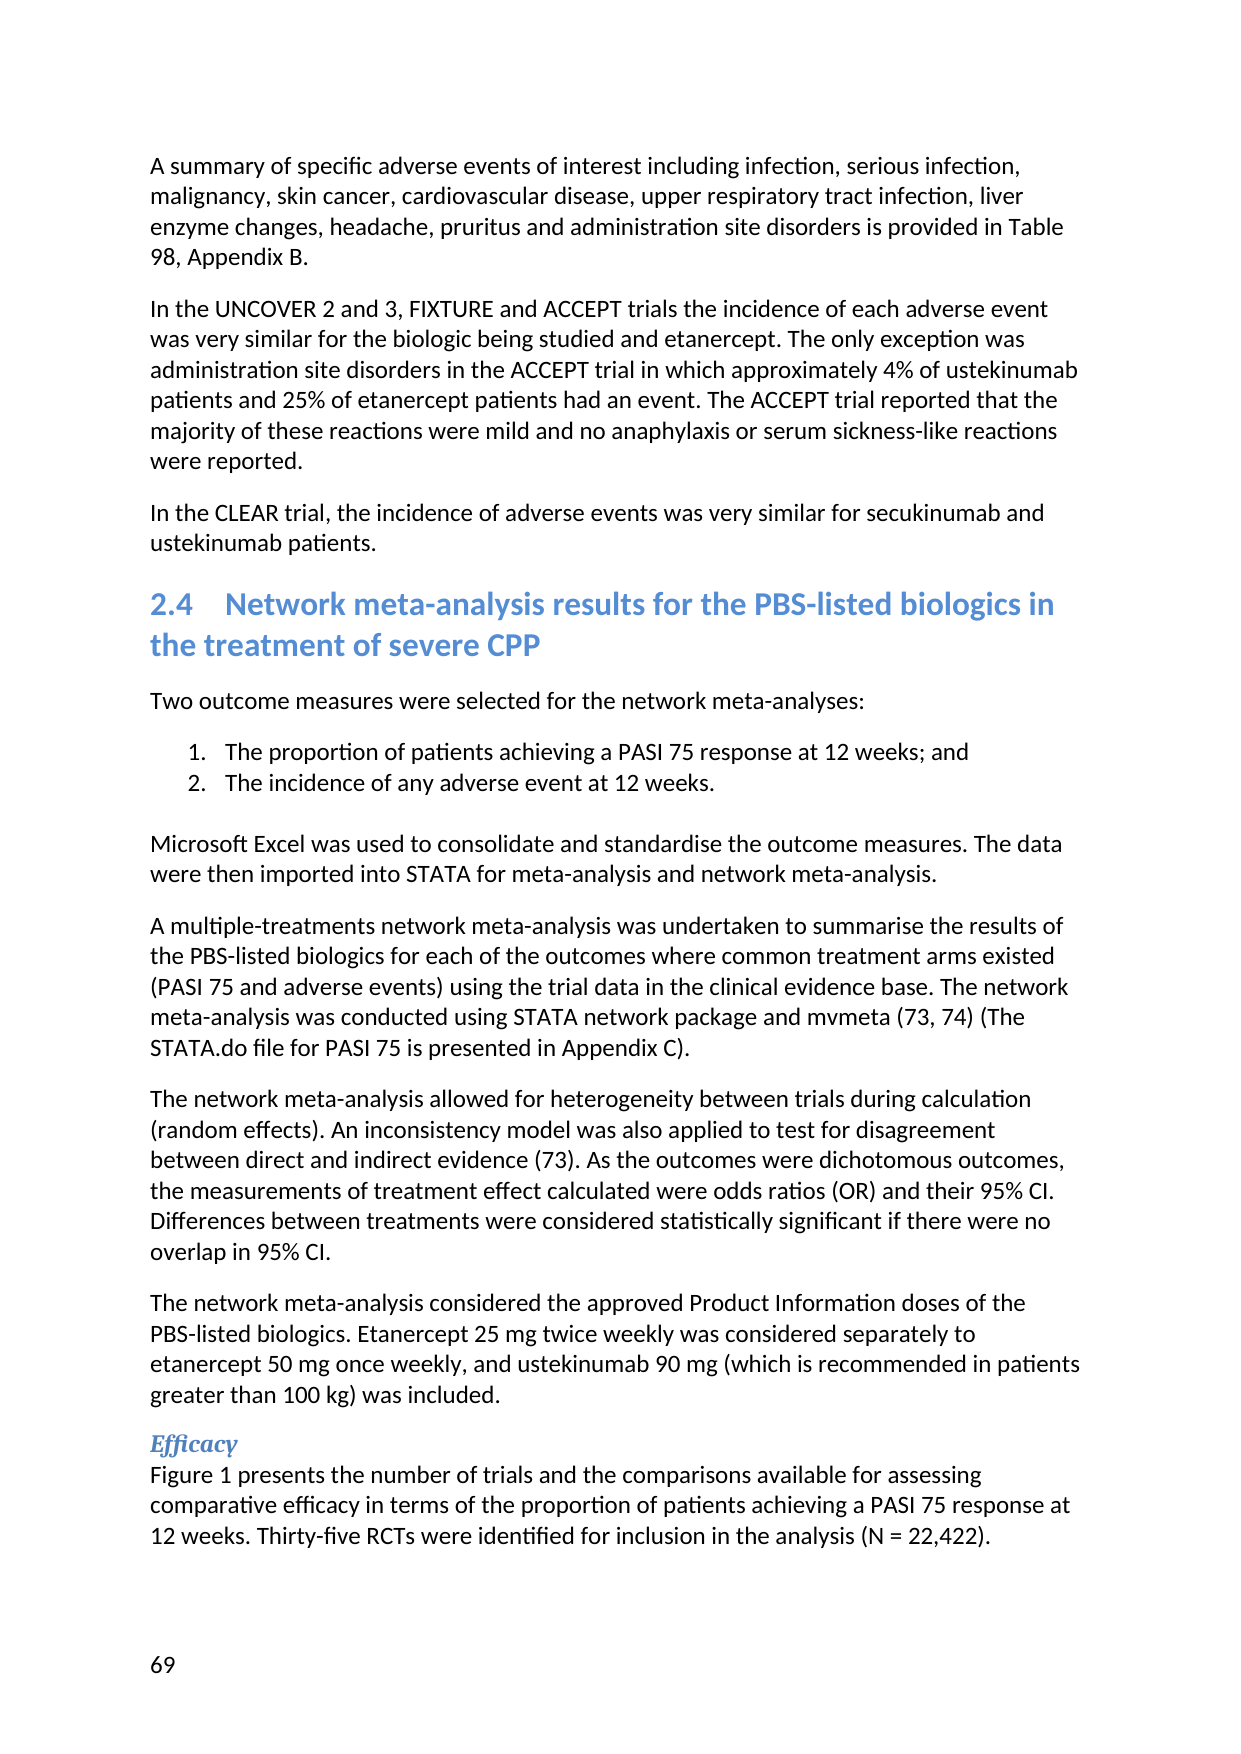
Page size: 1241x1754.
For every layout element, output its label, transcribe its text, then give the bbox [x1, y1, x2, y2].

text In the CLEAR trial, the incidence of adverse events was very similar for secukinumab and ustekinumab patients. [150, 497, 1090, 558]
text Efficacy [150, 1430, 1090, 1459]
text A summary of specific adverse events of interest including infection, serious infection, malignancy, skin cancer, cardiovascular disease, upper respiratory tract infection, liver enzyme changes, headache, pruritus and administration site disorders is provided in Table 98, Appendix B. [150, 150, 1090, 272]
text The network meta-analysis allowed for heterogeneity between trials during calculation (random effects). An inconsistency model was also applied to test for disagreement between direct and indirect evidence (73). As the outcomes were dichotomous outcomes, the measurements of treatment effect calculated were odds ratios (OR) and their 95% CI. Differences between treatments were considered statistically significant if there were no overlap in 95% CI. [150, 1083, 1090, 1267]
text Figure 1 presents the number of trials and the comparisons available for assessing comparative efficacy in terms of the proportion of patients achieving a PASI 75 response at 12 weeks. Thirty-five RCTs were identified for inclusion in the analysis (N = 22,422). [150, 1459, 1090, 1551]
text Two outcome measures were selected for the network meta-analyses: [150, 685, 1090, 716]
text In the UNCOVER 2 and 3, FIXTURE and ACCEPT trials the incidence of each adverse event was very similar for the biologic being studied and etanercept. The only exception was administration site disorders in the ACCEPT trial in which approximately 4% of ustekinumab patients and 25% of etanercept patients had an event. The ACCEPT trial reported that the majority of these reactions were mild and no anaphylaxis or serum sickness-like reactions were reported. [150, 293, 1090, 476]
text A multiple-treatments network meta-analysis was undertaken to summarise the results of the PBS-listed biologics for each of the outcomes where common treatment arms existed (PASI 75 and adverse events) using the trial data in the clinical evidence base. The network meta-analysis was conducted using STATA network package and mvmeta (73, 74) (The STATA.do file for PASI 75 is presented in Appendix C). [150, 910, 1090, 1063]
text The network meta-analysis considered the approved Product Information doses of the PBS-listed biologics. Etanercept 25 mg twice weekly was considered separately to etanercept 50 mg once weekly, and ustekinumab 90 mg (which is recommended in patients greater than 100 kg) was included. [150, 1287, 1090, 1409]
list The incidence of any adverse event at 12 weeks. [187, 767, 1090, 798]
text Microsoft Excel was used to consolidate and standardise the outcome measures. The data were then imported into STATA for meta-analysis and network meta-analysis. [150, 828, 1090, 889]
subtitle 2.4 Network meta-analysis results for the PBS-listed biologics in the treatment of severe CPP [150, 583, 1090, 664]
list The proportion of patients achieving a PASI 75 response at 12 weeks; and [187, 737, 1090, 767]
